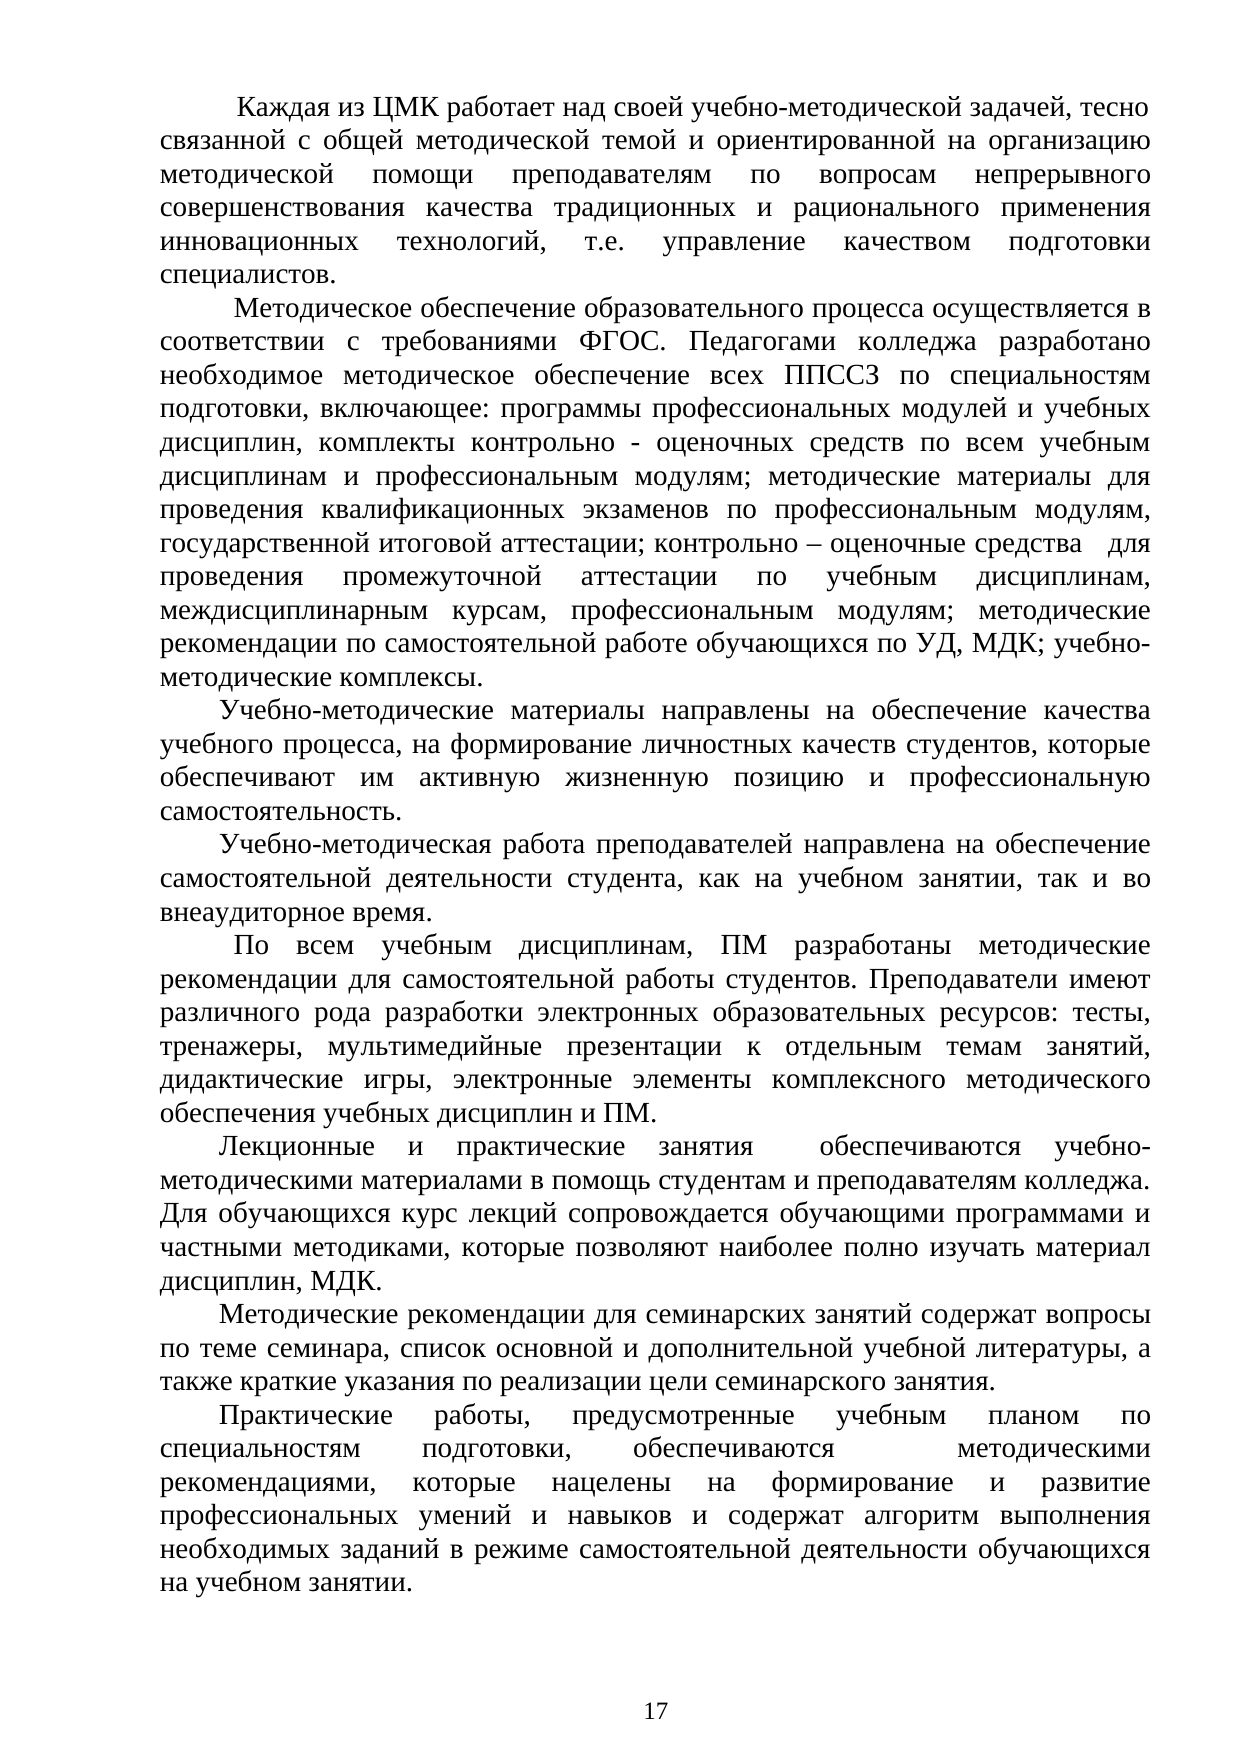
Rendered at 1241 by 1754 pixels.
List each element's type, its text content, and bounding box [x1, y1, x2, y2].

text По всем учебным дисциплинам, ПМ разработаны методические рекомендации для самостоятельной работы студентов. Преподаватели имеют различного рода разработки электронных образовательных ресурсов: тесты, тренажеры, мультимедийные презентации к отдельным темам занятий, дидактические игры, электронные элементы комплексного методического обеспечения учебных дисциплин и ПМ. [159, 927, 1152, 1128]
text Лекционные и практические занятия обеспечиваются учебно-методическими материалами в помощь студентам и преподавателям колледжа. Для обучающихся курс лекций сопровождается обучающими программами и частными методиками, которые позволяют наиболее полно изучать материал дисциплин, МДК. [159, 1128, 1152, 1296]
text Учебно-методические материалы направлены на обеспечение качества учебного процесса, на формирование личностных качеств студентов, которые обеспечивают им активную жизненную позицию и профессиональную самостоятельность. [159, 692, 1152, 827]
text Методические рекомендации для семинарских занятий содержат вопросы по теме семинара, список основной и дополнительной учебной литературы, а также краткие указания по реализации цели семинарского занятия. [159, 1296, 1152, 1397]
text Практические работы, предусмотренные учебным планом по специальностям подготовки, обеспечиваются методическими рекомендациями, которые нацелены на формирование и развитие профессиональных умений и навыков и содержат алгоритм выполнения необходимых заданий в режиме самостоятельной деятельности обучающихся на учебном занятии. [159, 1397, 1152, 1598]
text Каждая из ЦМК работает над своей учебно-методической задачей, тесно связанной с общей методической темой и ориентированной на организацию методической помощи преподавателям по вопросам непрерывного совершенствования качества традиционных и рационального применения инновационных технологий, т.е. управление качеством подготовки специалистов. [159, 89, 1152, 290]
text Учебно-методическая работа преподавателей направлена на обеспечение самостоятельной деятельности студента, как на учебном занятии, так и во внеаудиторное время. [159, 827, 1152, 927]
text Методическое обеспечение образовательного процесса осуществляется в соответствии с требованиями ФГОС. Педагогами колледжа разработано необходимое методическое обеспечение всех ППССЗ по специальностям подготовки, включающее: программы профессиональных модулей и учебных дисциплин, комплекты контрольно - оценочных средств по всем учебным дисциплинам и профессиональным модулям; методические материалы для проведения квалификационных экзаменов по профессиональным модулям, государственной итоговой аттестации; контрольно – оценочные средства для проведения промежуточной аттестации по учебным дисциплинам, междисциплинарным курсам, профессиональным модулям; методические рекомендации по самостоятельной работе обучающихся по УД, МДК; учебно-методические комплексы. [159, 290, 1152, 692]
